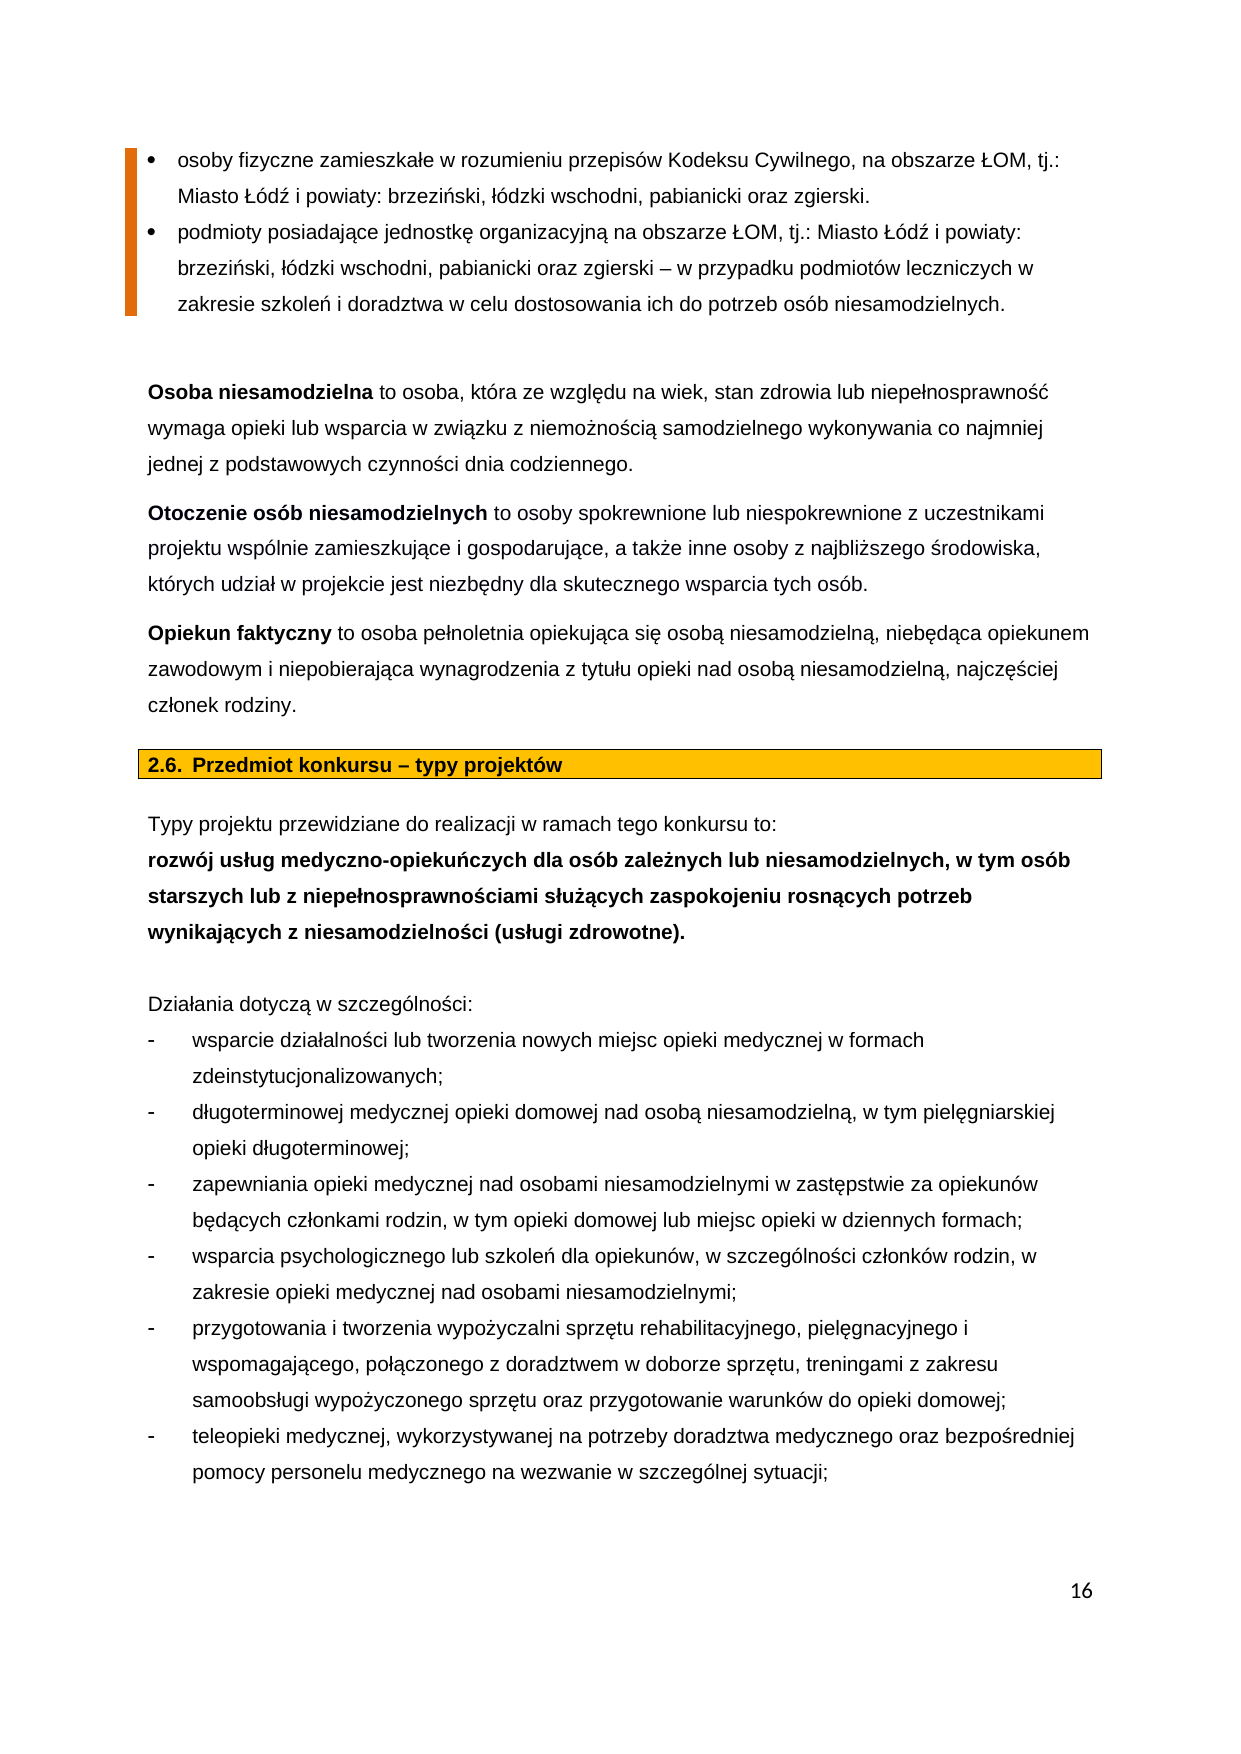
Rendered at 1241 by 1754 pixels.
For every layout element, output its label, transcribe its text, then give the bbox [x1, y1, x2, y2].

list podmioty posiadające jednostkę organizacyjną na obszarze ŁOM, tj.: Miasto Łódź i powiaty: brzeziński, łódzki wschodni, pabianicki oraz zgierski – w przypadku podmiotów leczniczych w zakresie szkoleń i doradztwa w celu dostosowania ich do potrzeb osób niesamodzielnych. [137, 219, 1093, 316]
text rozwój usług medyczno-opiekuńczych dla osób zależnych lub niesamodzielnych, w tym osób starszych lub z niepełnosprawnościami służących zaspokojeniu rosnących potrzeb wynikających z niesamodzielności (usługi zdrowotne). [148, 848, 1093, 944]
text Opiekun faktyczny to osoba pełnoletnia opiekująca się osobą niesamodzielną, niebędąca opiekunem zawodowym i niepobierająca wynagrodzenia z tytułu opieki nad osobą niesamodzielną, najczęściej członek rodziny. [148, 621, 1093, 716]
list wsparcie działalności lub tworzenia nowych miejsc opieki medycznej w formach zdeinstytucjonalizowanych; [148, 1028, 1093, 1088]
list wsparcia psychologicznego lub szkoleń dla opiekunów, w szczególności członków rodzin, w zakresie opieki medycznej nad osobami niesamodzielnymi; [148, 1244, 1093, 1304]
text Działania dotyczą w szczególności: [148, 992, 1093, 1016]
list długoterminowej medycznej opieki domowej nad osobą niesamodzielną, w tym pielęgniarskiej opieki długoterminowej; [148, 1100, 1093, 1160]
list przygotowania i tworzenia wypożyczalni sprzętu rehabilitacyjnego, pielęgnacyjnego i wspomagającego, połączonego z doradztwem w doborze sprzętu, treningami z zakresu samoobsługi wypożyczonego sprzętu oraz przygotowanie warunków do opieki domowej; [148, 1316, 1093, 1412]
text Osoba niesamodzielna to osoba, która ze względu na wiek, stan zdrowia lub niepełnosprawność wymaga opieki lub wsparcia w związku z niemożnością samodzielnego wykonywania co najmniej jednej z podstawowych czynności dnia codziennego. [148, 380, 1093, 476]
text Typy projektu przewidziane do realizacji w ramach tego konkursu to: [148, 812, 1093, 836]
list teleopieki medycznej, wykorzystywanej na potrzeby doradztwa medycznego oraz bezpośredniej pomocy personelu medycznego na wezwanie w szczególnej sytuacji; [148, 1424, 1093, 1484]
list zapewniania opieki medycznej nad osobami niesamodzielnymi w zastępstwie za opiekunów będących członkami rodzin, w tym opieki domowej lub miejsc opieki w dziennych formach; [148, 1172, 1093, 1232]
text Otoczenie osób niesamodzielnych to osoby spokrewnione lub niespokrewnione z uczestnikami projektu wspólnie zamieszkujące i gospodarujące, a także inne osoby z najbliższego środowiska, których udział w projekcie jest niezbędny dla skutecznego wsparcia tych osób. [148, 500, 1093, 596]
list Przedmiot konkursu – typy projektów [139, 750, 1101, 778]
list osoby fizyczne zamieszkałe w rozumieniu przepisów Kodeksu Cywilnego, na obszarze ŁOM, tj.: Miasto Łódź i powiaty: brzeziński, łódzki wschodni, pabianicki oraz zgierski. [148, 148, 1093, 208]
